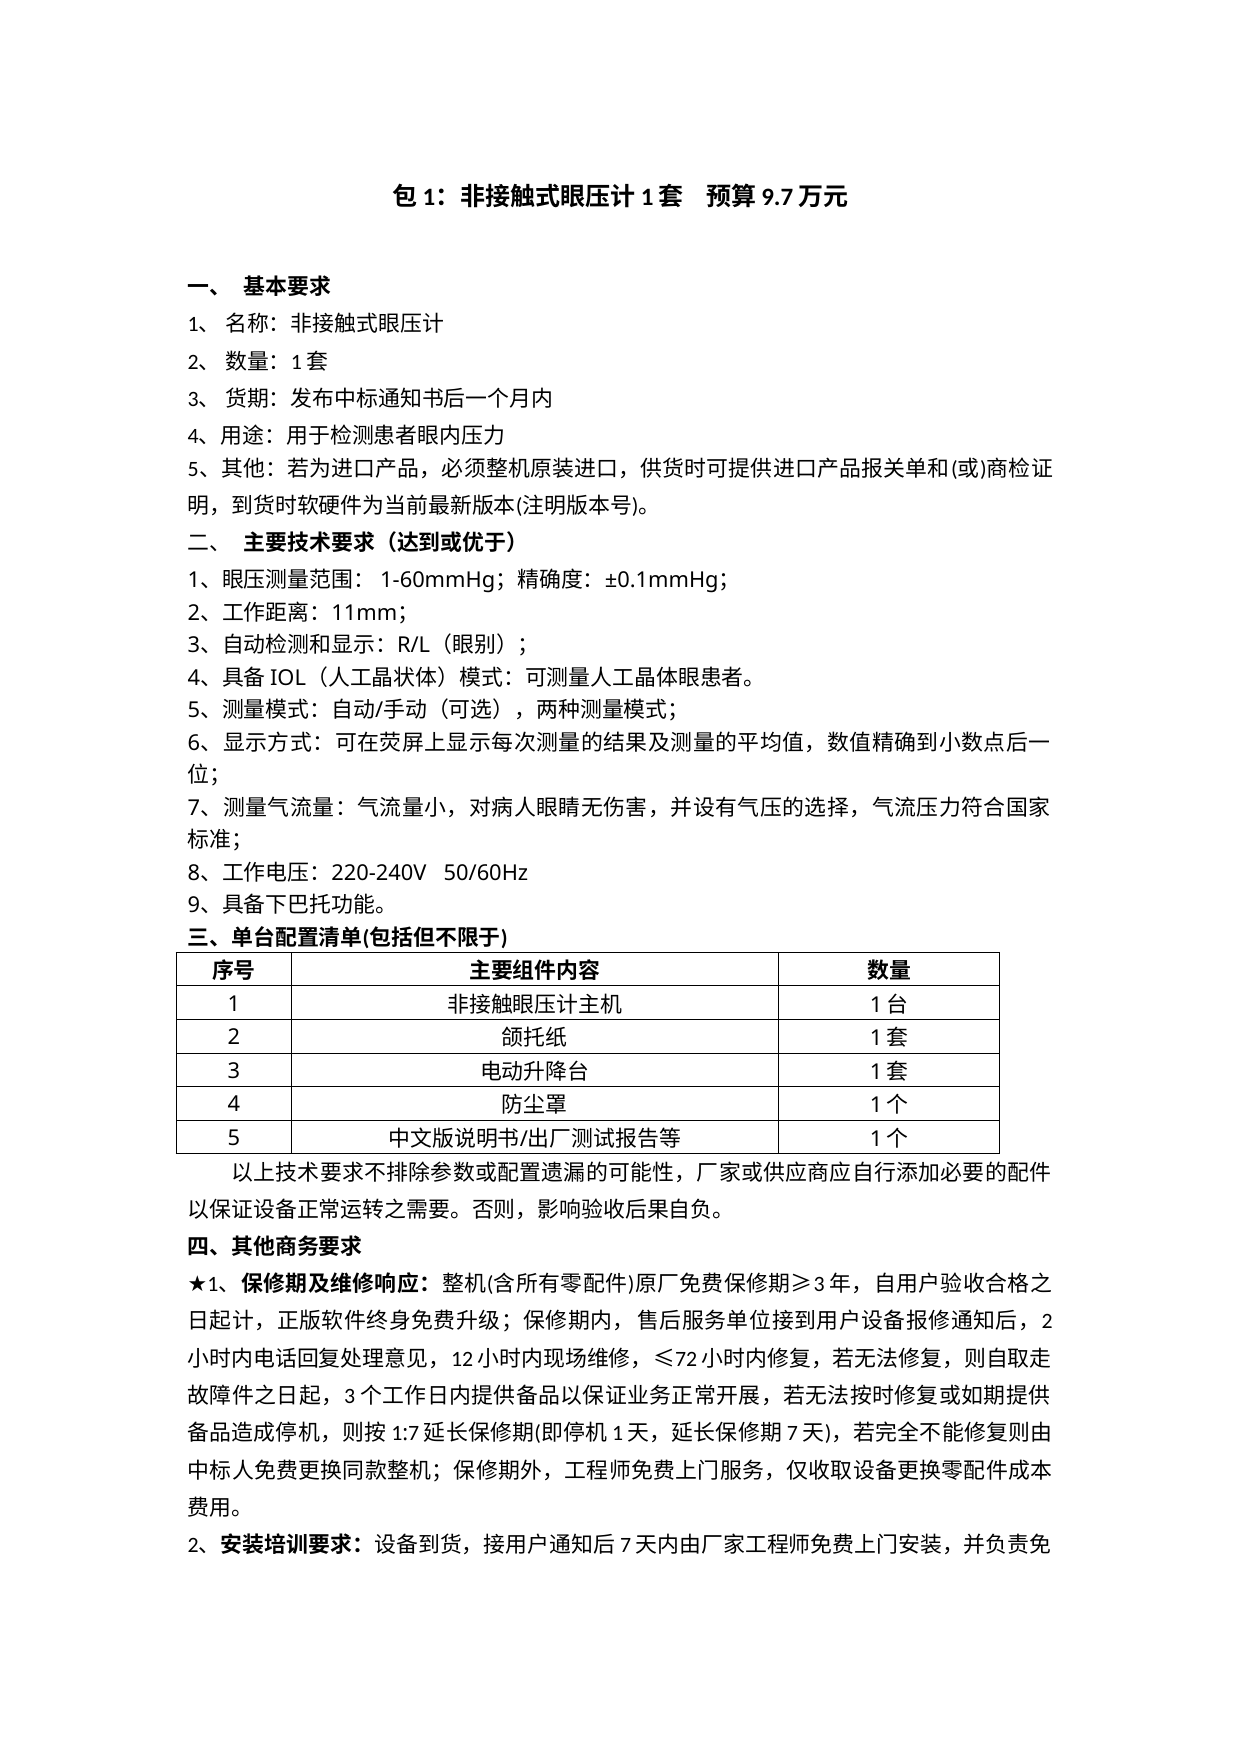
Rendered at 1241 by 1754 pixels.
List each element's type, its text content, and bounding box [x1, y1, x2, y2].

table_cell 防尘罩 [292, 1087, 778, 1119]
table_cell 非接触眼压计主机 [292, 986, 778, 1019]
table_cell 1台 [779, 986, 999, 1019]
table_header 主要组件内容 [292, 953, 778, 985]
table_cell 5 [177, 1121, 291, 1153]
text 7、测量气流量：气流量小，对病人眼睛无伤害，并设有气压的选择，气流压力符合国家标准； [187, 789, 1053, 854]
text 三、单台配置清单(包括但不限于) [187, 919, 1053, 952]
text 四、其他商务要求 [187, 1228, 1053, 1261]
text 5、测量模式：自动/手动（可选），两种测量模式； [187, 692, 1053, 724]
text 包1：非接触式眼压计 1套 预算9.7万元 [187, 162, 1053, 227]
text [187, 1527, 1053, 1559]
text 2、工作距离：11mm； [187, 594, 1053, 627]
text 4、用途：用于检测患者眼内压力 [187, 418, 1053, 450]
text 9、具备下巴托功能。 [187, 887, 1053, 919]
table_cell 3 [177, 1054, 291, 1086]
text 以上技术要求不排除参数或配置遗漏的可能性，厂家或供应商应自行添加必要的配件以保证设备正常运转之需要。否则，影响验收后果自负。 [187, 1154, 1053, 1224]
list 数量：1套 [187, 343, 1053, 376]
list 基本要求 [187, 269, 1053, 301]
list 主要技术要求（达到或优于） [187, 524, 1053, 557]
table_cell 1套 [779, 1054, 999, 1086]
table_header 序号 [177, 953, 291, 985]
table_header 数量 [779, 953, 999, 985]
list 货期：发布中标通知书后一个月内 [187, 380, 1053, 413]
table_cell 中文版说明书/出厂测试报告等 [292, 1121, 778, 1153]
table_cell 电动升降台 [292, 1054, 778, 1086]
text 3、自动检测和显示：R/L（眼别）； [187, 627, 1053, 659]
table_cell 1套 [779, 1020, 999, 1052]
table_cell 1 [177, 986, 291, 1019]
table_cell 4 [177, 1087, 291, 1119]
table_cell 1个 [779, 1087, 999, 1119]
text 6、显示方式：可在荧屏上显示每次测量的结果及测量的平均值，数值精确到小数点后一位； [187, 724, 1053, 789]
text 5、其他：若为进口产品，必须整机原装进口，供货时可提供进口产品报关单和(或)商检证明，到货时软硬件为当前最新版本(注明版本号)。 [187, 450, 1053, 520]
list 名称：非接触式眼压计 [187, 306, 1053, 338]
table_cell 颌托纸 [292, 1020, 778, 1052]
text 8、工作电压：220-240V 50/60Hz [187, 854, 1053, 887]
table_cell 1个 [779, 1121, 999, 1153]
table_cell 2 [177, 1020, 291, 1052]
text 4、具备IOL（人工晶状体）模式：可测量人工晶体眼患者。 [187, 659, 1053, 692]
text ★1、保修期及维修响应：整机(含所有零配件)原厂免费保修期≥3年，自用户验收合格之日起计，正版软件终身免费升级；保修期内，售后服务单位接到用户设备报修通知后，2小时内电话回复处理意见，12小时内现场维修，≤72小时内修复，若无法修复，则自取走故障件之日起，3个工作日内提供备品以保证业务正常开展，若无法按时修复或如期提供备品造成停机，则按1:7延长保修期(即停机1天，延长保修期7天)，若完全不能修复则由中标人免费更换同款整机；保修期外，工程师免费上门服务，仅收取设备更换零配件成本费用。 [187, 1266, 1053, 1522]
text 1、眼压测量范围： 1-60mmHg；精确度：±0.1mmHg； [187, 562, 1053, 594]
